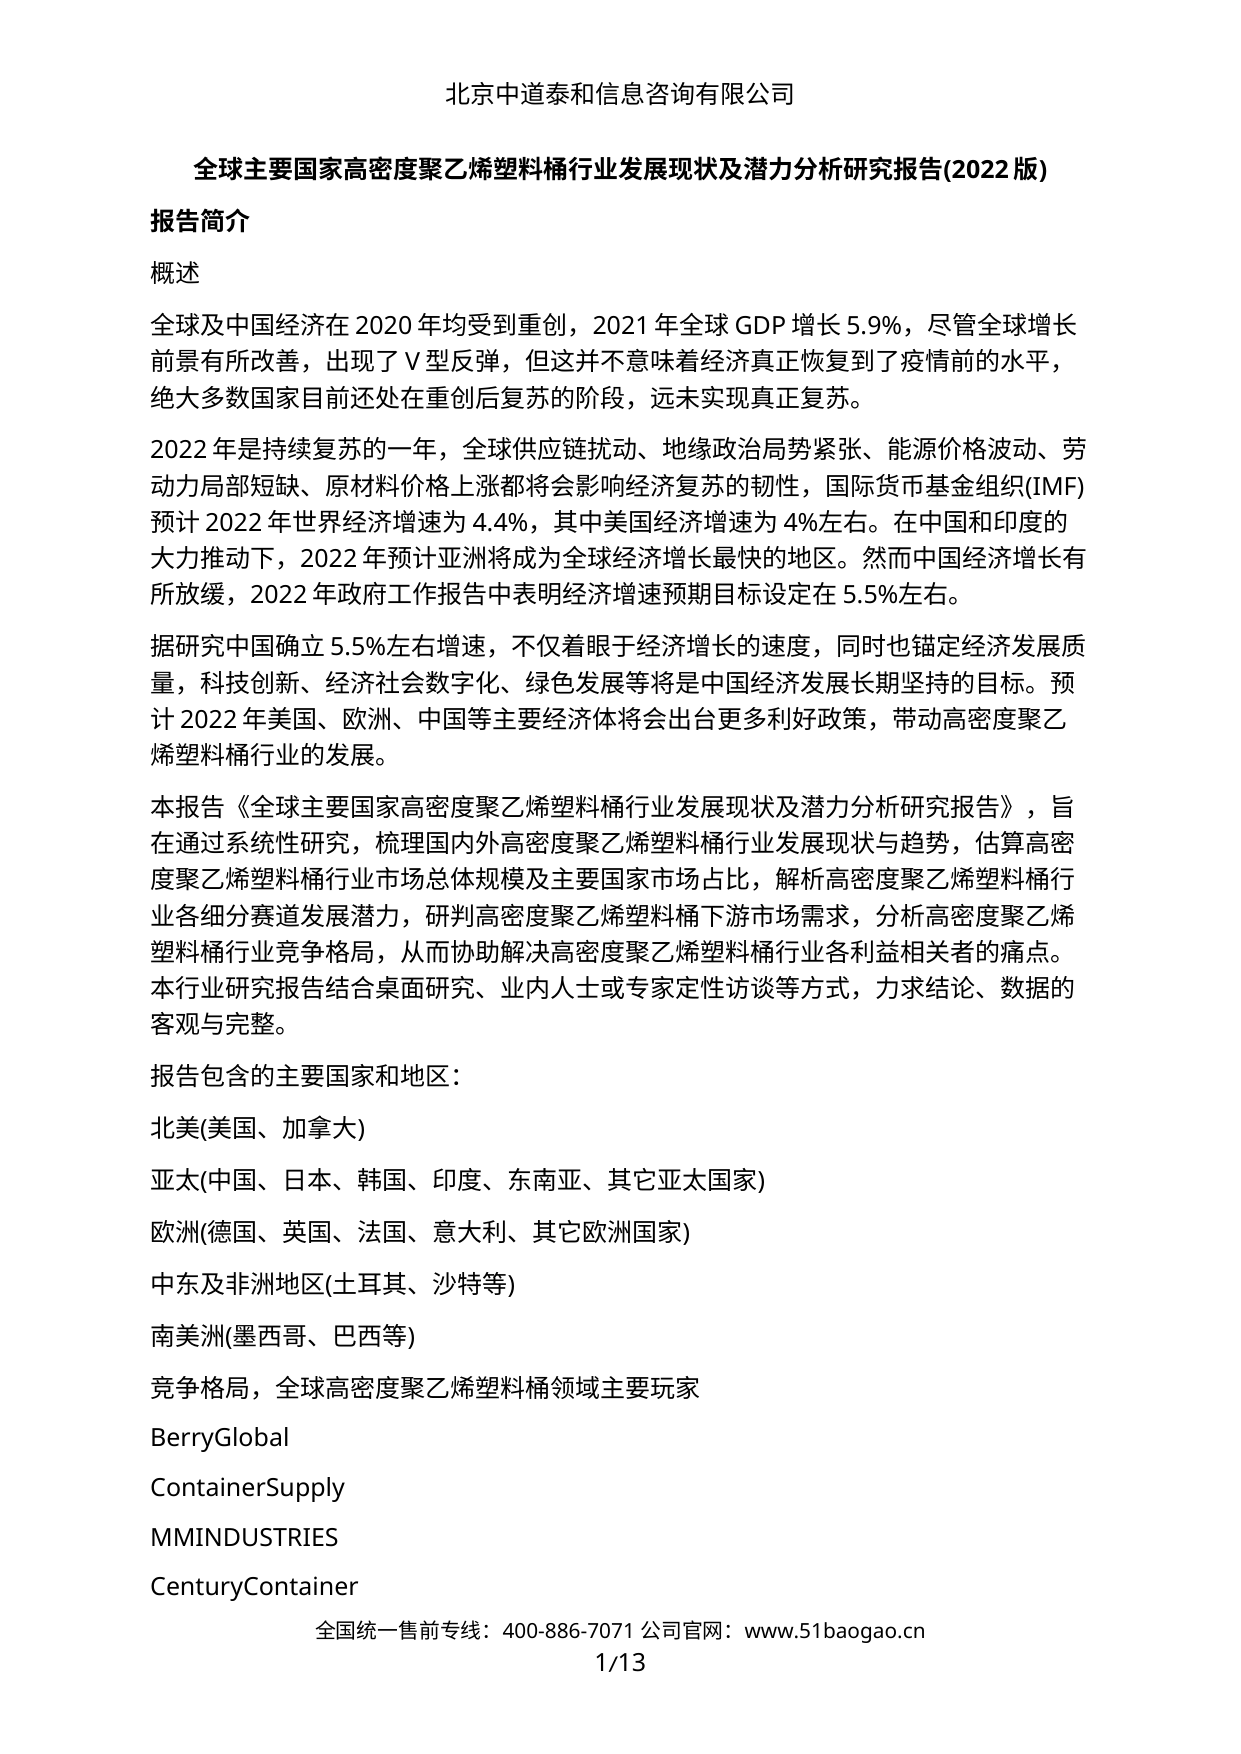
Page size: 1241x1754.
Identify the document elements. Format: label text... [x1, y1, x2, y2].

text 全球及中国经济在2020年均受到重创，2021年全球GDP增长5.9%，尽管全球增长前景有所改善，出现了V型反弹，但这并不意味着经济真正恢复到了疫情前的水平，绝大多数国家目前还处在重创后复苏的阶段，远未实现真正复苏。 [150, 306, 1090, 414]
text BerryGlobal [150, 1420, 1090, 1454]
text ContainerSupply [150, 1470, 1090, 1504]
text 报告包含的主要国家和地区： [150, 1057, 1090, 1093]
text MMINDUSTRIES [150, 1519, 1090, 1553]
text 2022年是持续复苏的一年，全球供应链扰动、地缘政治局势紧张、能源价格波动、劳动力局部短缺、原材料价格上涨都将会影响经济复苏的韧性，国际货币基金组织(IMF)预计2022年世界经济增速为4.4%，其中美国经济增速为4%左右。在中国和印度的大力推动下，2022年预计亚洲将成为全球经济增长最快的地区。然而中国经济增长有所放缓，2022年政府工作报告中表明经济增速预期目标设定在5.5%左右。 [150, 430, 1090, 611]
text 亚太(中国、日本、韩国、印度、东南亚、其它亚太国家) [150, 1161, 1090, 1197]
text 概述 [150, 254, 1090, 290]
text 南美洲(墨西哥、巴西等) [150, 1316, 1090, 1352]
text 据研究中国确立5.5%左右增速，不仅着眼于经济增长的速度，同时也锚定经济发展质量，科技创新、经济社会数字化、绿色发展等将是中国经济发展长期坚持的目标。预计2022年美国、欧洲、中国等主要经济体将会出台更多利好政策，带动高密度聚乙烯塑料桶行业的发展。 [150, 627, 1090, 772]
text 本报告《全球主要国家高密度聚乙烯塑料桶行业发展现状及潜力分析研究报告》，旨在通过系统性研究，梳理国内外高密度聚乙烯塑料桶行业发展现状与趋势，估算高密度聚乙烯塑料桶行业市场总体规模及主要国家市场占比，解析高密度聚乙烯塑料桶行业各细分赛道发展潜力，研判高密度聚乙烯塑料桶下游市场需求，分析高密度聚乙烯塑料桶行业竞争格局，从而协助解决高密度聚乙烯塑料桶行业各利益相关者的痛点。本行业研究报告结合桌面研究、业内人士或专家定性访谈等方式，力求结论、数据的客观与完整。 [150, 787, 1090, 1041]
text CenturyContainer [150, 1569, 1090, 1603]
text 中东及非洲地区(土耳其、沙特等) [150, 1264, 1090, 1301]
text 竞争格局，全球高密度聚乙烯塑料桶领域主要玩家 [150, 1368, 1090, 1404]
text 全球主要国家高密度聚乙烯塑料桶行业发展现状及潜力分析研究报告(2022版) [150, 150, 1090, 186]
text 欧洲(德国、英国、法国、意大利、其它欧洲国家) [150, 1212, 1090, 1249]
text 报告简介 [150, 202, 1090, 238]
text 北美(美国、加拿大) [150, 1109, 1090, 1145]
